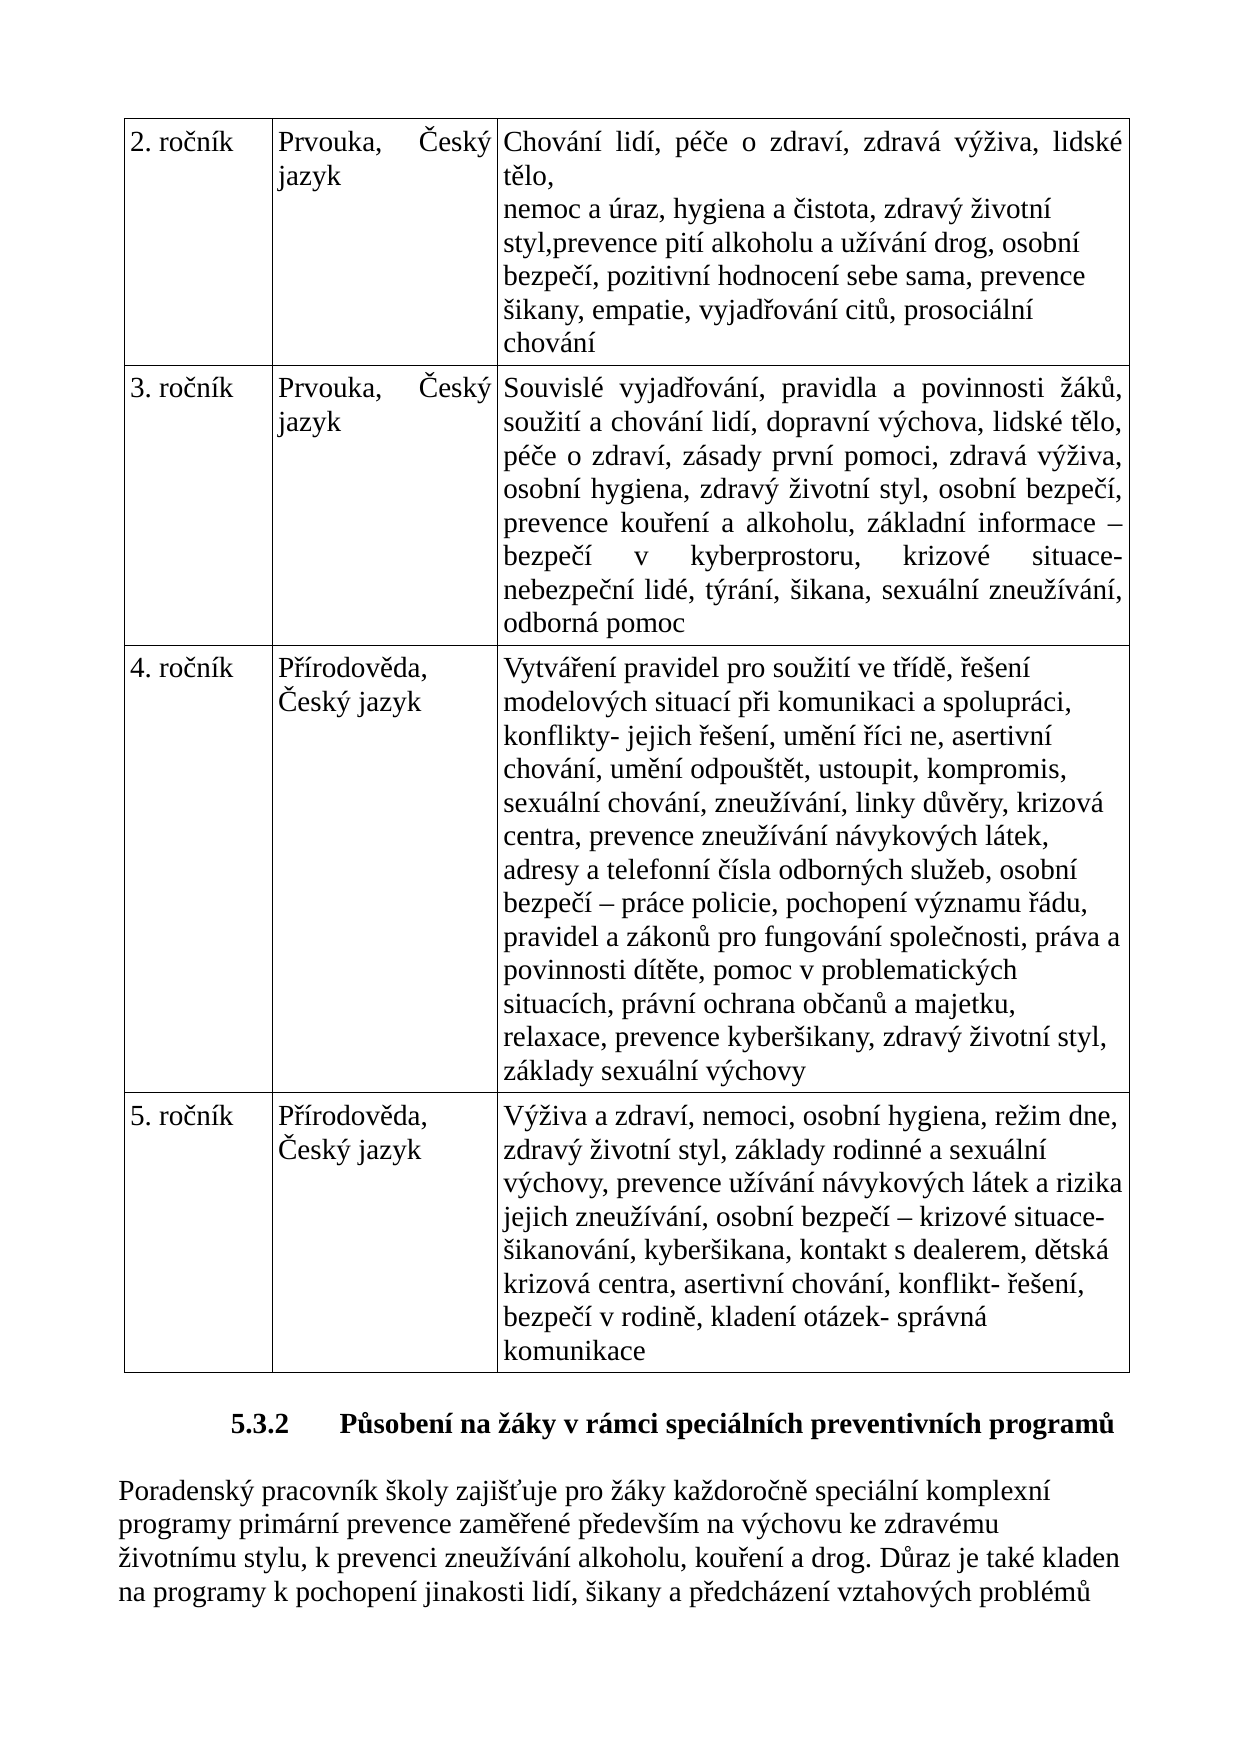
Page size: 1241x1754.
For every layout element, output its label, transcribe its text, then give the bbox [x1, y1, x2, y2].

table_cell 2. ročník [125, 119, 272, 364]
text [118, 1473, 1122, 1607]
table_cell Prvouka, Český jazyk [273, 119, 497, 364]
table_cell 3. ročník [125, 366, 272, 644]
table_cell 4. ročník [125, 646, 272, 1092]
table_cell Souvislé vyjadřování, pravidla a povinnosti žáků, soužití a chování lidí, dopravní výchova, lidské tělo, péče o zdraví, zásady první pomoci, zdravá výživa, osobní hygiena, zdravý životní styl, osobní bezpečí, prevence kouření a alkoholu, základní informace –bezpečí v kyberprostoru, krizové situace- nebezpeční lidé, týrání, šikana, sexuální zneužívání, odborná pomoc [498, 366, 1129, 644]
table_cell Prvouka, Český jazyk [273, 366, 497, 644]
list Působení na žáky v rámci speciálních preventivních programů [231, 1406, 1122, 1439]
table_cell Chování lidí, péče o zdraví, zdravá výživa, lidské tělo, nemoc a úraz, hygiena a čistota, zdravý životní styl,prevence pití alkoholu a užívání drog, osobní bezpečí, pozitivní hodnocení sebe sama, prevence šikany, empatie, vyjadřování citů, prosociální chování [498, 119, 1129, 364]
table_cell Vytváření pravidel pro soužití ve třídě, řešení modelových situací při komunikaci a spolupráci, konflikty- jejich řešení, umění říci ne, asertivní chování, umění odpouštět, ustoupit, kompromis, sexuální chování, zneužívání, linky důvěry, krizová centra, prevence zneužívání návykových látek, adresy a telefonní čísla odborných služeb, osobní bezpečí – práce policie, pochopení významu řádu, pravidel a zákonů pro fungování společnosti, práva a povinnosti dítěte, pomoc v problematických situacích, právní ochrana občanů a majetku, relaxace, prevence kyberšikany, zdravý životní styl, základy sexuální výchovy [498, 646, 1129, 1092]
table_cell 5. ročník [125, 1093, 272, 1372]
table_cell Přírodověda, Český jazyk [273, 646, 497, 1092]
table_cell Přírodověda, Český jazyk [273, 1093, 497, 1372]
table_cell Výživa a zdraví, nemoci, osobní hygiena, režim dne, zdravý životní styl, základy rodinné a sexuální výchovy, prevence užívání návykových látek a rizika jejich zneužívání, osobní bezpečí – krizové situace- šikanování, kyberšikana, kontakt s dealerem, dětská krizová centra, asertivní chování, konflikt- řešení, bezpečí v rodině, kladení otázek- správná komunikace [498, 1093, 1129, 1372]
